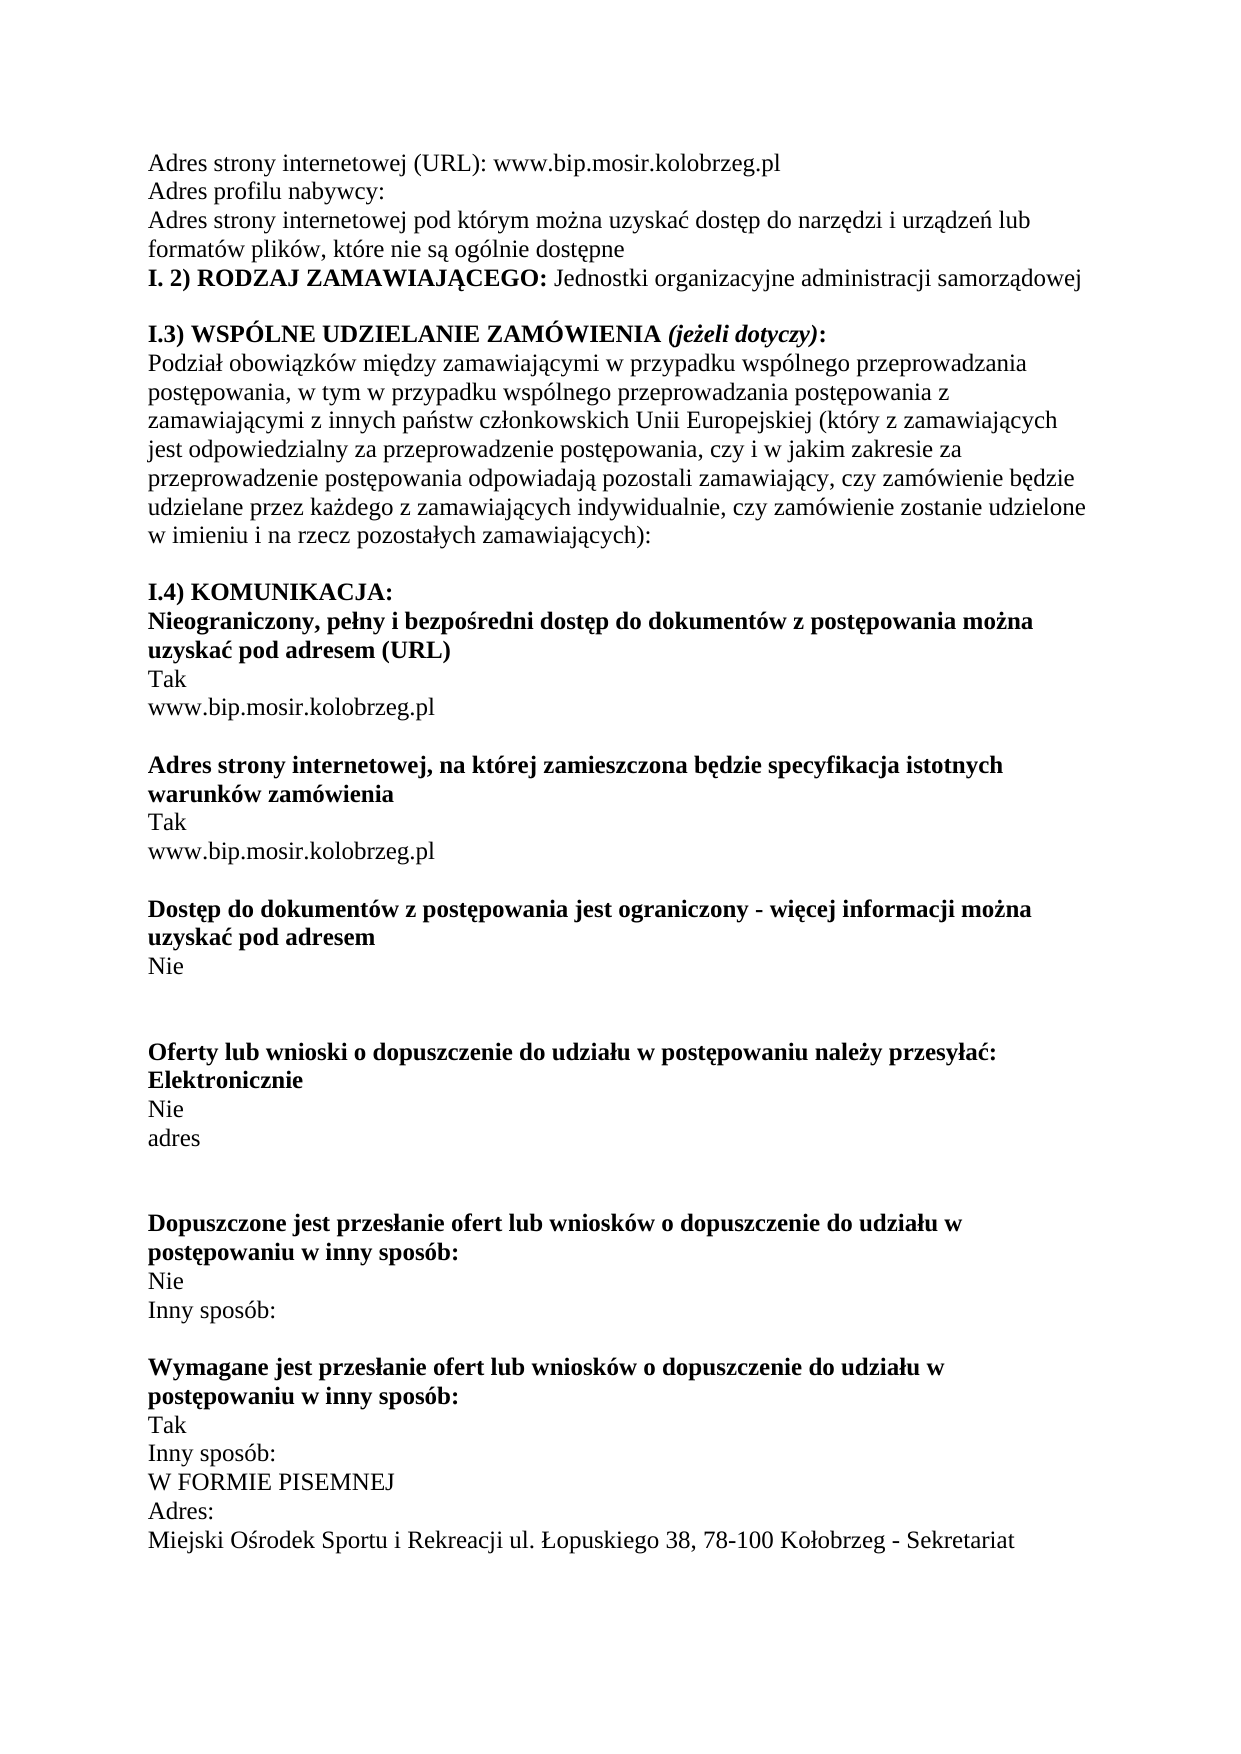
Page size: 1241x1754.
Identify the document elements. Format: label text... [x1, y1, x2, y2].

text Tak www.bip.mosir.kolobrzeg.pl [148, 807, 1093, 865]
text I. 2) RODZAJ ZAMAWIAJĄCEGO: Jednostki organizacyjne administracji samorządowej [148, 263, 1093, 319]
text Tak www.bip.mosir.kolobrzeg.pl [148, 664, 1093, 721]
text I.3) WSPÓLNE UDZIELANIE ZAMÓWIENIA (jeżeli dotyczy): [148, 319, 1093, 348]
text I.4) KOMUNIKACJA: Nieograniczony, pełny i bezpośredni dostęp do dokumentów z postępowania można uzyskać pod adresem (URL) [148, 577, 1093, 664]
text Nie adres [148, 1094, 1093, 1180]
text Oferty lub wnioski o dopuszczenie do udziału w postępowaniu należy przesyłać: Elektronicznie [148, 1008, 1093, 1094]
text Dostęp do dokumentów z postępowania jest ograniczony - więcej informacji można uzyskać pod adresem [148, 865, 1093, 951]
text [148, 148, 1093, 263]
text Dopuszczone jest przesłanie ofert lub wniosków o dopuszczenie do udziału w postępowaniu w inny sposób: Nie Inny sposób: Wymagane jest przesłanie ofert lub wniosków o dopuszczenie do udziału w postępowaniu w inny sposób: Tak Inny sposób: W FORMIE PISEMNEJ Adres: Miejski Ośrodek Sportu i Rekreacji ul. Łopuskiego 38, 78-100 Kołobrzeg - Sekretariat [148, 1208, 1093, 1553]
text Adres strony internetowej, na której zamieszczona będzie specyfikacja istotnych warunków zamówienia [148, 721, 1093, 807]
text Nie [148, 951, 1093, 1008]
text Podział obowiązków między zamawiającymi w przypadku wspólnego przeprowadzania postępowania, w tym w przypadku wspólnego przeprowadzania postępowania z zamawiającymi z innych państw członkowskich Unii Europejskiej (który z zamawiających jest odpowiedzialny za przeprowadzenie postępowania, czy i w jakim zakresie za przeprowadzenie postępowania odpowiadają pozostali zamawiający, czy zamówienie będzie udzielane przez każdego z zamawiających indywidualnie, czy zamówienie zostanie udzielone w imieniu i na rzecz pozostałych zamawiających): [148, 348, 1093, 577]
